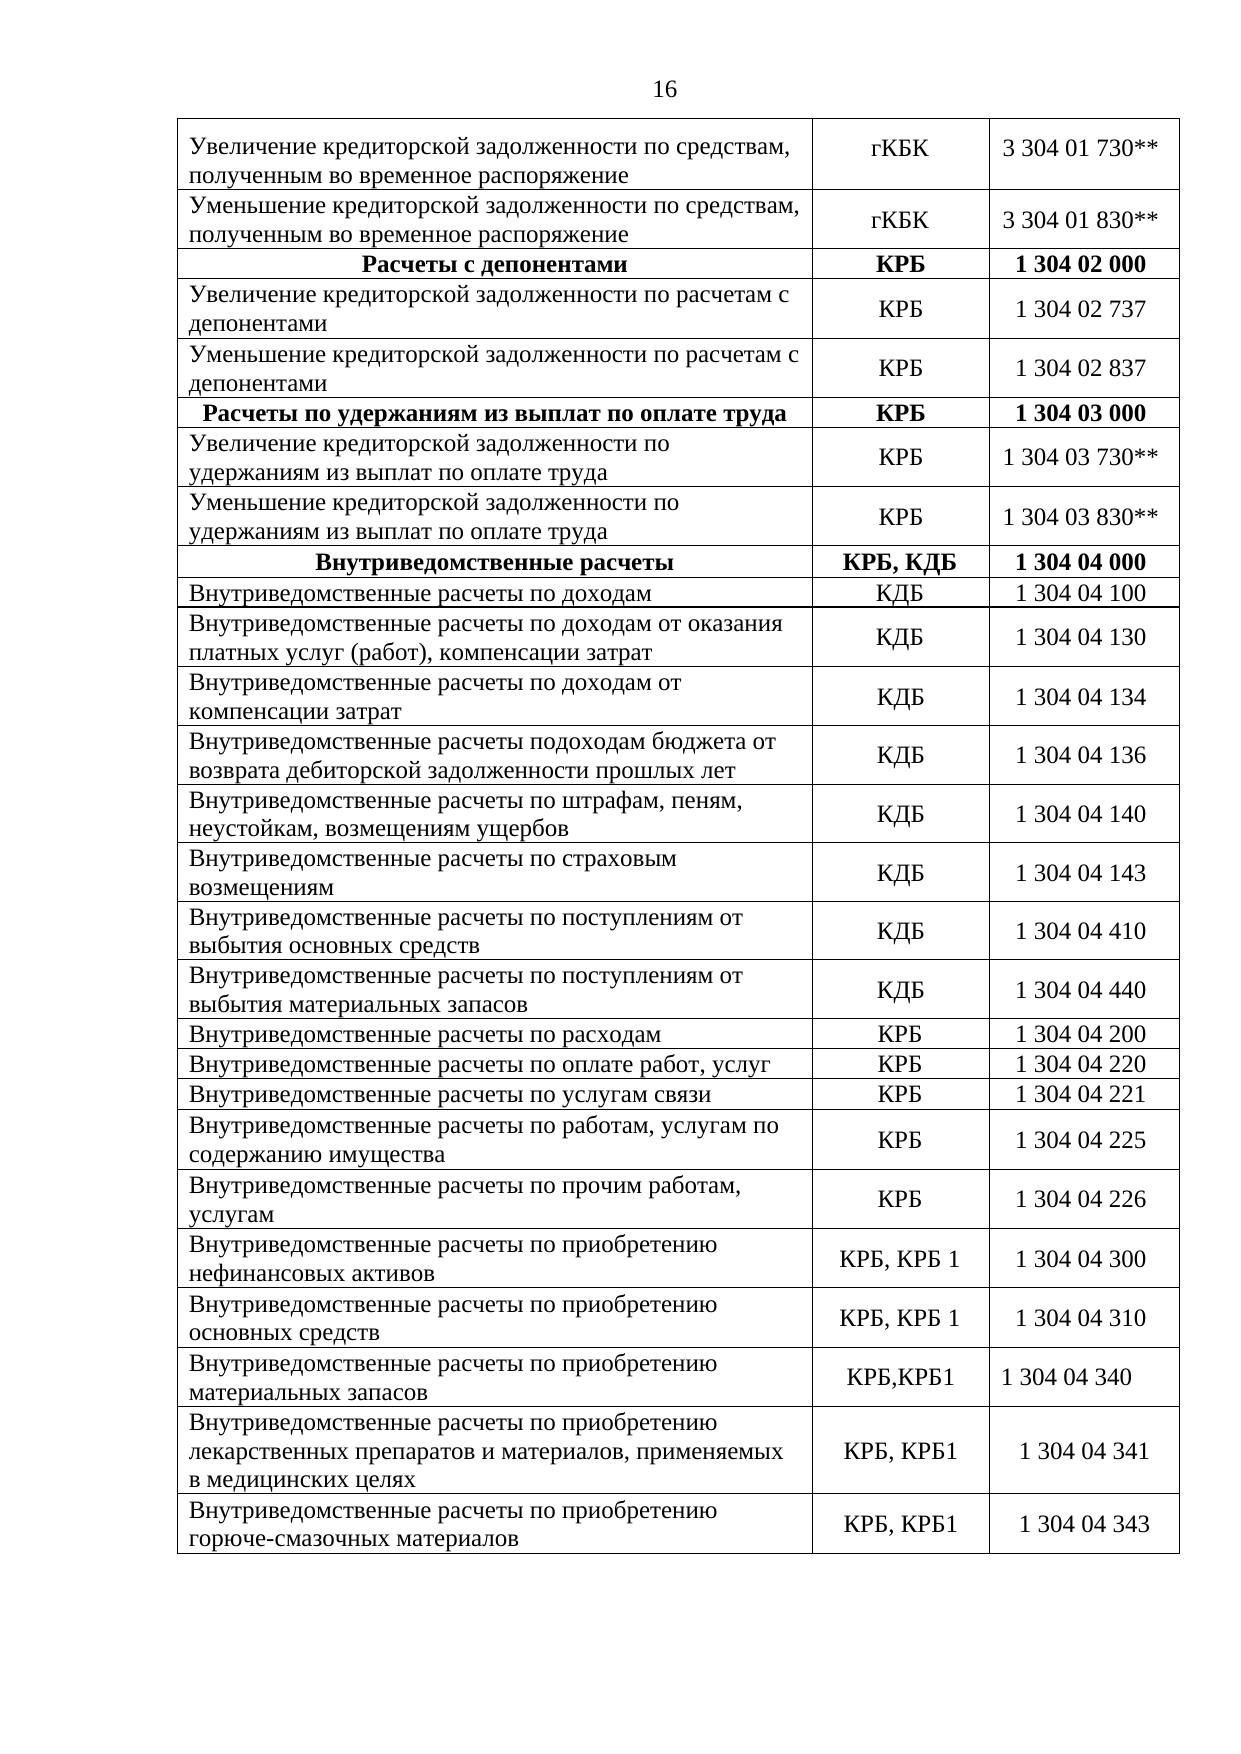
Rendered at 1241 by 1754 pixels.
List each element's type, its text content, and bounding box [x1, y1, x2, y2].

table_cell Внутриведомственные расчеты по приобретению нефинансовых активов [178, 1229, 812, 1287]
table_cell 1 304 03 830** [990, 487, 1179, 545]
table_cell Внутриведомственные расчеты [178, 546, 812, 577]
table_cell 1 304 04 140 [990, 785, 1179, 842]
table_cell КРБ [813, 279, 989, 337]
table_cell КДБ [813, 785, 989, 842]
table_cell 1 304 04 130 [990, 608, 1179, 666]
table_cell Уменьшение кредиторской задолженности по удержаниям из выплат по оплате труда [178, 487, 812, 545]
table_cell 1 304 02 000 [990, 249, 1179, 278]
table_cell Внутриведомственные расчеты по приобретению материальных запасов [178, 1348, 812, 1406]
table_cell КРБ [813, 1170, 989, 1228]
table_cell Внутриведомственные расчеты по приобретению горюче-смазочных материалов [178, 1494, 812, 1553]
table_cell Внутриведомственные расчеты по приобретению лекарственных препаратов и материалов, применяемых в медицинских целях [178, 1407, 812, 1493]
table_cell 1 304 04 134 [990, 667, 1179, 725]
table_cell КРБ,КРБ1 [813, 1348, 989, 1406]
table_cell 1 304 04 410 [990, 902, 1179, 959]
table_cell гКБК [813, 190, 989, 248]
table_cell 1 304 04 136 [990, 726, 1179, 784]
table_cell КРБ [813, 398, 989, 427]
table_cell 1 304 04 000 [990, 546, 1179, 577]
table_cell 1 304 04 440 [990, 960, 1179, 1018]
table_cell 1 304 04 200 [990, 1019, 1179, 1048]
table_cell Уменьшение кредиторской задолженности по средствам, полученным во временное распоряжение [178, 190, 812, 248]
table_cell Внутриведомственные расчеты подоходам бюджета от возврата дебиторской задолженности прошлых лет [178, 726, 812, 784]
table_cell 1 304 04 341 [990, 1407, 1179, 1493]
table_cell 1 304 04 340 [990, 1348, 1179, 1406]
table_cell Внутриведомственные расчеты по услугам связи [178, 1079, 812, 1109]
table_cell КРБ [813, 249, 989, 278]
table_cell КРБ, КРБ1 [813, 1407, 989, 1493]
table_cell Внутриведомственные расчеты по штрафам, пеням, неустойкам, возмещениям ущербов [178, 785, 812, 842]
table_cell КДБ [813, 843, 989, 901]
table_cell 1 304 02 737 [990, 279, 1179, 337]
table_cell 1 304 03 730** [990, 428, 1179, 486]
table_cell КДБ [813, 902, 989, 959]
table_cell Внутриведомственные расчеты по доходам от компенсации затрат [178, 667, 812, 725]
table_cell 1 304 04 226 [990, 1170, 1179, 1228]
table_cell КРБ, КРБ1 [813, 1494, 989, 1553]
table_cell КДБ [813, 667, 989, 725]
table_cell КРБ, КДБ [813, 546, 989, 577]
table_cell Увеличение кредиторской задолженности по расчетам с депонентами [178, 279, 812, 337]
table_cell 1 304 02 837 [990, 339, 1179, 397]
table_cell КРБ [813, 339, 989, 397]
table_cell КРБ [813, 1019, 989, 1048]
table_cell КРБ [813, 1049, 989, 1077]
table_cell 1 304 03 000 [990, 398, 1179, 427]
table_cell Внутриведомственные расчеты по оплате работ, услуг [178, 1049, 812, 1077]
table_cell Внутриведомственные расчеты по поступлениям от выбытия основных средств [178, 902, 812, 959]
table_cell 3 304 01 730** [990, 119, 1179, 189]
table_cell Внутриведомственные расчеты по доходам от оказания платных услуг (работ), компенсации затрат [178, 608, 812, 666]
table_cell 1 304 04 300 [990, 1229, 1179, 1287]
table_cell КРБ [813, 428, 989, 486]
table_cell Увеличение кредиторской задолженности по средствам, полученным во временное распоряжение [178, 119, 812, 189]
table_cell КРБ [813, 1079, 989, 1109]
table_cell КДБ [813, 726, 989, 784]
table_cell Расчеты по удержаниям из выплат по оплате труда [178, 398, 812, 427]
table_cell КРБ [813, 487, 989, 545]
table_cell КДБ [813, 608, 989, 666]
table_cell Внутриведомственные расчеты по поступлениям от выбытия материальных запасов [178, 960, 812, 1018]
table_cell 3 304 01 830** [990, 190, 1179, 248]
table_cell 1 304 04 221 [990, 1079, 1179, 1109]
table_cell 1 304 04 220 [990, 1049, 1179, 1077]
table_cell 1 304 04 310 [990, 1288, 1179, 1347]
table_cell 1 304 04 100 [990, 578, 1179, 606]
table_cell Внутриведомственные расчеты по работам, услугам по содержанию имущества [178, 1110, 812, 1168]
table_cell Внутриведомственные расчеты по страховым возмещениям [178, 843, 812, 901]
table_cell КРБ, КРБ 1 [813, 1229, 989, 1287]
table_cell Увеличение кредиторской задолженности по удержаниям из выплат по оплате труда [178, 428, 812, 486]
table_cell Расчеты с депонентами [178, 249, 812, 278]
table_cell гКБК [813, 119, 989, 189]
table_cell КДБ [813, 960, 989, 1018]
table_cell Внутриведомственные расчеты по расходам [178, 1019, 812, 1048]
table_cell Внутриведомственные расчеты по приобретению основных средств [178, 1288, 812, 1347]
table_cell Уменьшение кредиторской задолженности по расчетам с депонентами [178, 339, 812, 397]
table_cell 1 304 04 143 [990, 843, 1179, 901]
table_cell КРБ [813, 1110, 989, 1168]
table_cell Внутриведомственные расчеты по прочим работам, услугам [178, 1170, 812, 1228]
table_cell КРБ, КРБ 1 [813, 1288, 989, 1347]
table_cell 1 304 04 225 [990, 1110, 1179, 1168]
table_cell Внутриведомственные расчеты по доходам [178, 578, 812, 606]
table_cell 1 304 04 343 [990, 1494, 1179, 1553]
table_cell КДБ [813, 578, 989, 606]
